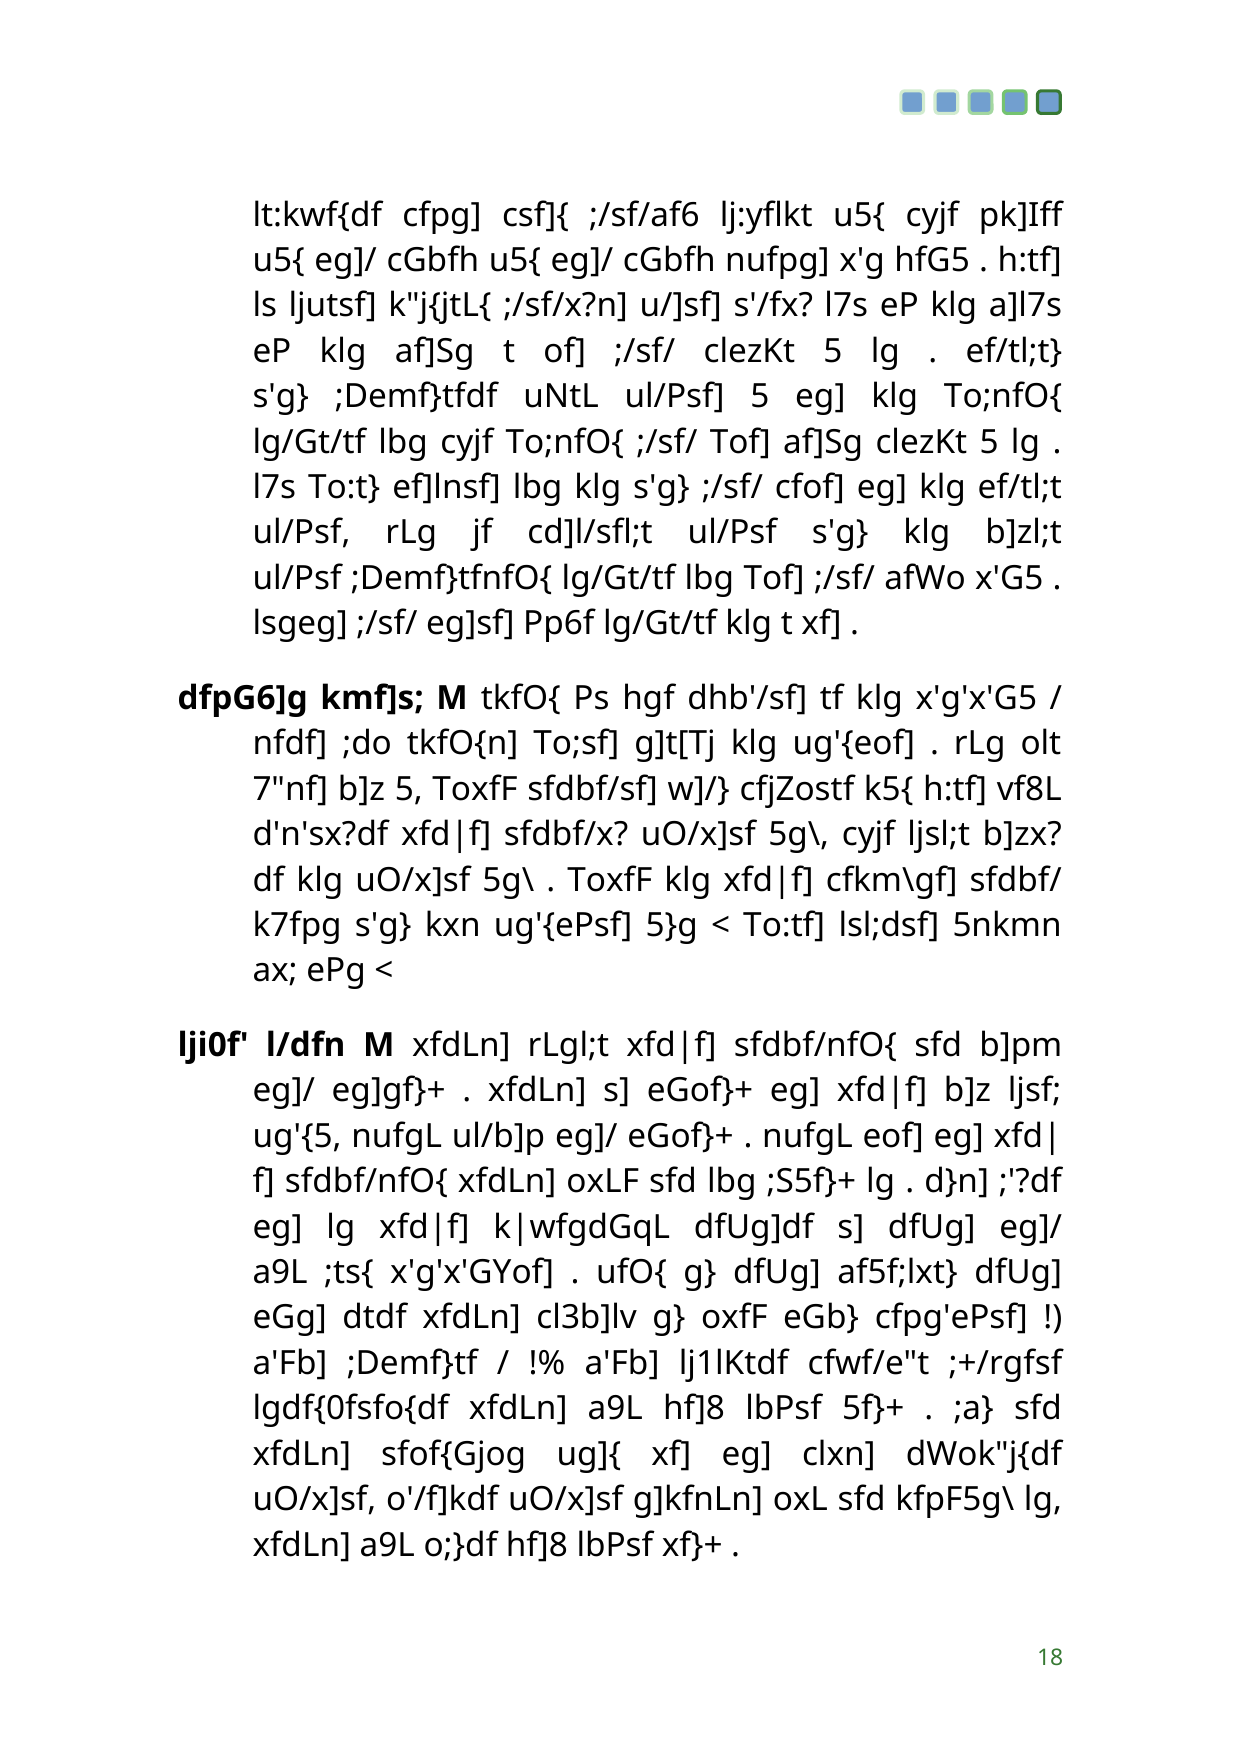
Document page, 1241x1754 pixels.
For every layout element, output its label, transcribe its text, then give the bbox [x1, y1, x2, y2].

text dfpG6]g kmf]s; M tkfO{ Ps hgf dhb'/sf] tf klg x'g'x'G5 / nfdf] ;do tkfO{n] To;sf] g]t[Tj klg ug'{eof] . rLg olt 7"nf] b]z 5, ToxfF sfdbf/sf] w]/} cfjZostf k5{ h:tf] vf8L d'n'sx?df xfd|f] sfdbf/x? uO/x]sf 5g\, cyjf ljsl;t b]zx?df klg uO/x]sf 5g\ . ToxfF klg xfd|f] cfkm\gf] sfdbf/ k7fpg s'g} kxn ug'{ePsf] 5}g < To:tf] lsl;dsf] 5nkmn ax; ePg < [177, 674, 1063, 992]
text lji0f' l/dfn M xfdLn] rLgl;t xfd|f] sfdbf/nfO{ sfd b]pm eg]/ eg]gf}+ . xfdLn] s] eGof}+ eg] xfd|f] b]z ljsf; ug'{5, nufgL ul/b]p eg]/ eGof}+ . nufgL eof] eg] xfd|f] sfdbf/nfO{ xfdLn] oxLF sfd lbg ;S5f}+ lg . d}n] ;'?df eg] lg xfd|f] k|wfgdGqL dfUg]df s] dfUg] eg]/ a9L ;ts{ x'g'x'GYof] . ufO{ g} dfUg] af5f;lxt} dfUg] eGg] dtdf xfdLn] cl3b]lv g} oxfF eGb} cfpg'ePsf] !) a'Fb] ;Demf}tf / !% a'Fb] lj1lKtdf cfwf/e"t ;+/rgfsf lgdf{0fsfo{df xfdLn] a9L hf]8 lbPsf 5f}+ . ;a} sfd xfdLn] sfof{Gjog ug]{ xf] eg] clxn] dWok"j{df uO/x]sf, o'/f]kdf uO/x]sf g]kfnLn] oxL sfd kfpF5g\ lg, xfdLn] a9L o;}df hf]8 lbPsf xf}+ . [177, 1021, 1063, 1566]
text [177, 190, 1063, 644]
